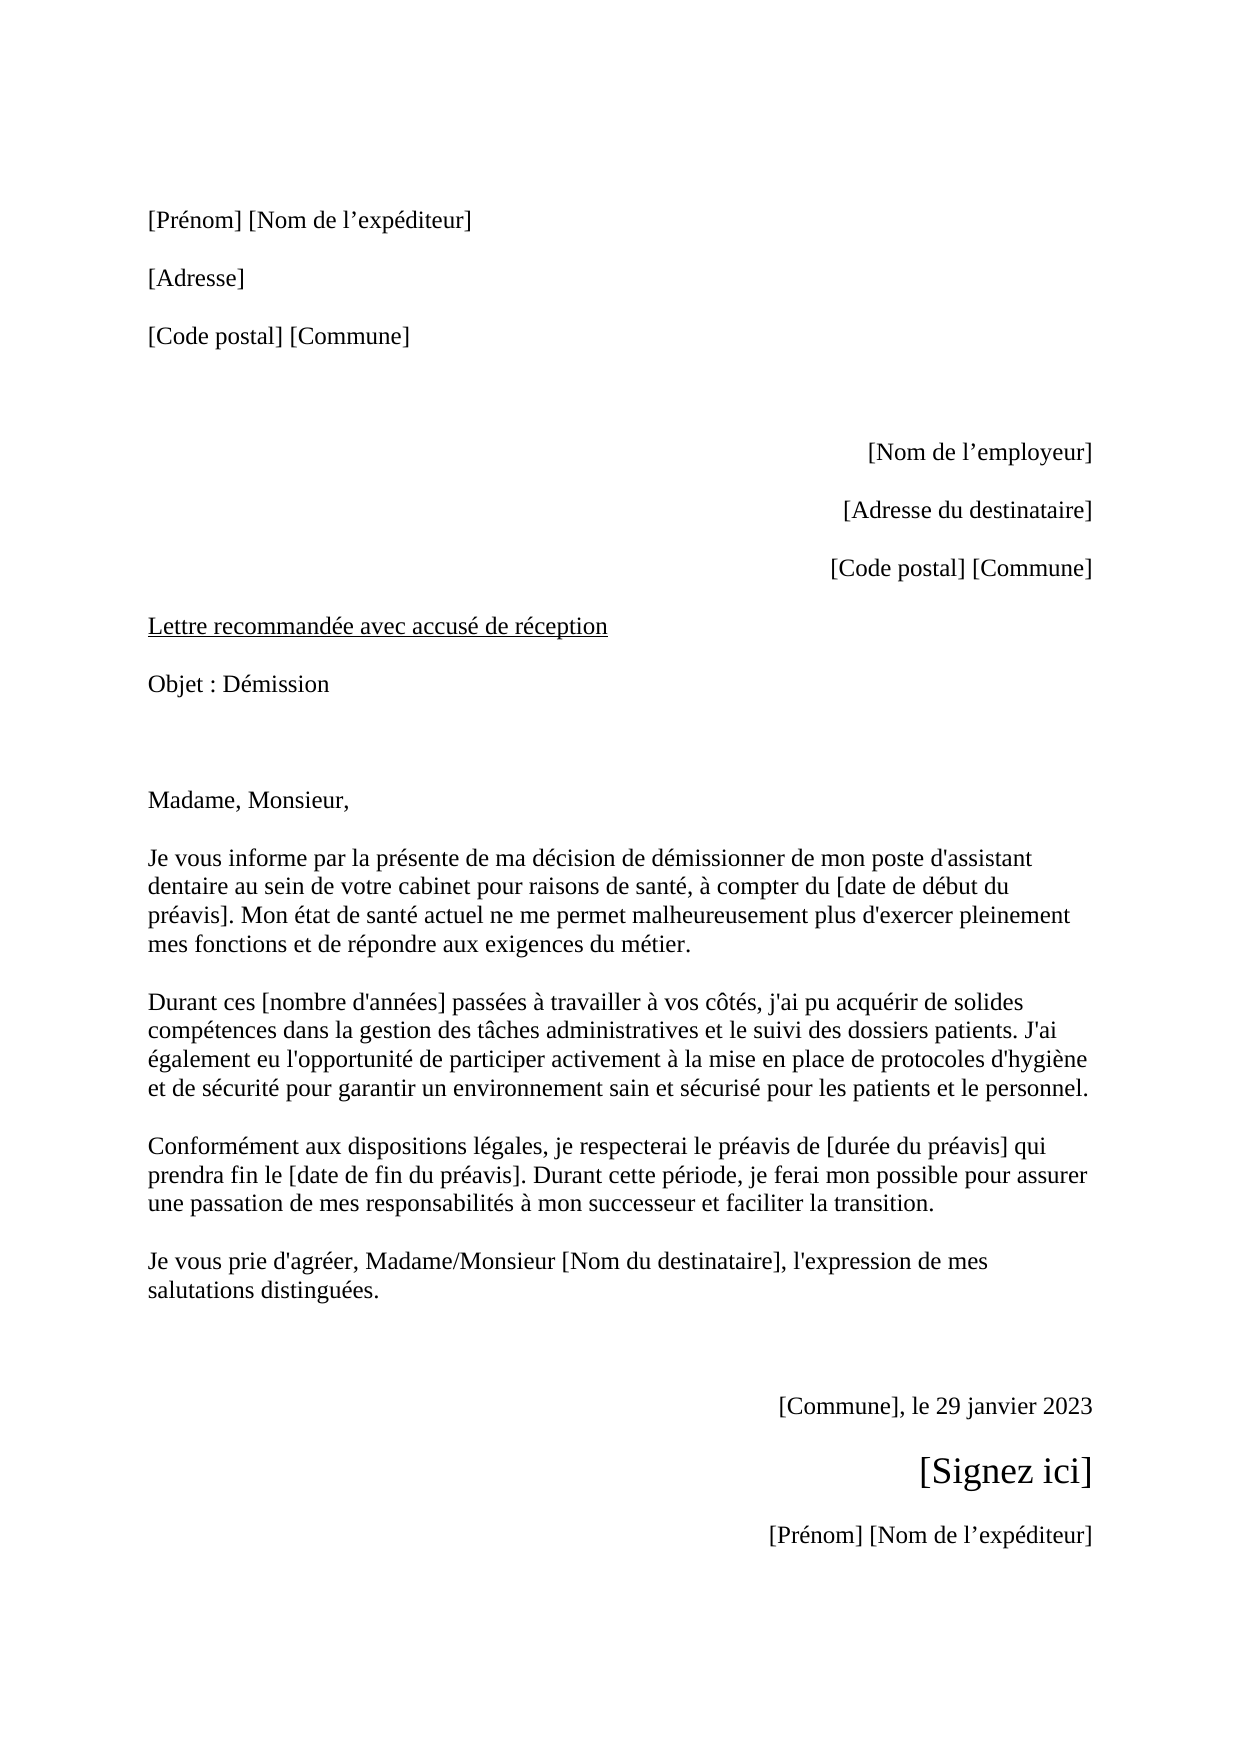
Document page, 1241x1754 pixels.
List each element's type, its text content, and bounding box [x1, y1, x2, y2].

text Objet : Démission [148, 669, 1093, 698]
text [Adresse du destinataire] [148, 495, 1093, 524]
text Conformément aux dispositions légales, je respecterai le préavis de [durée du préavis] qui prendra fin le [date de fin du préavis]. Durant cette période, je ferai mon possible pour assurer une passation de mes responsabilités à mon successeur et faciliter la transition. [148, 1131, 1093, 1217]
text Madame, Monsieur, [148, 785, 1093, 813]
text Lettre recommandée avec accusé de réception [148, 611, 1093, 640]
text Durant ces [nombre d'années] passées à travailler à vos côtés, j'ai pu acquérir de solides compétences dans la gestion des tâches administratives et le suivi des dossiers patients. J'ai également eu l'opportunité de participer activement à la mise en place de protocoles d'hygiène et de sécurité pour garantir un environnement sain et sécurisé pour les patients et le personnel. [148, 987, 1093, 1102]
text [Commune], le 29 janvier 2023 [Signez ici] [Prénom] [Nom de l’expéditeur] [148, 1391, 1093, 1549]
text [Adresse] [148, 263, 1093, 292]
text Je vous prie d'agréer, Madame/Monsieur [Nom du destinataire], l'expression de mes salutations distinguées. [148, 1246, 1093, 1304]
text [Code postal] [Commune] [148, 321, 1093, 350]
text [Prénom] [Nom de l’expéditeur] [148, 206, 1093, 234]
text [Nom de l’employeur] [148, 437, 1093, 466]
text Je vous informe par la présente de ma décision de démissionner de mon poste d'assistant dentaire au sein de votre cabinet pour raisons de santé, à compter du [date de début du préavis]. Mon état de santé actuel ne me permet malheureusement plus d'exercer pleinement mes fonctions et de répondre aux exigences du métier. [148, 843, 1093, 958]
text [Code postal] [Commune] [148, 553, 1093, 582]
